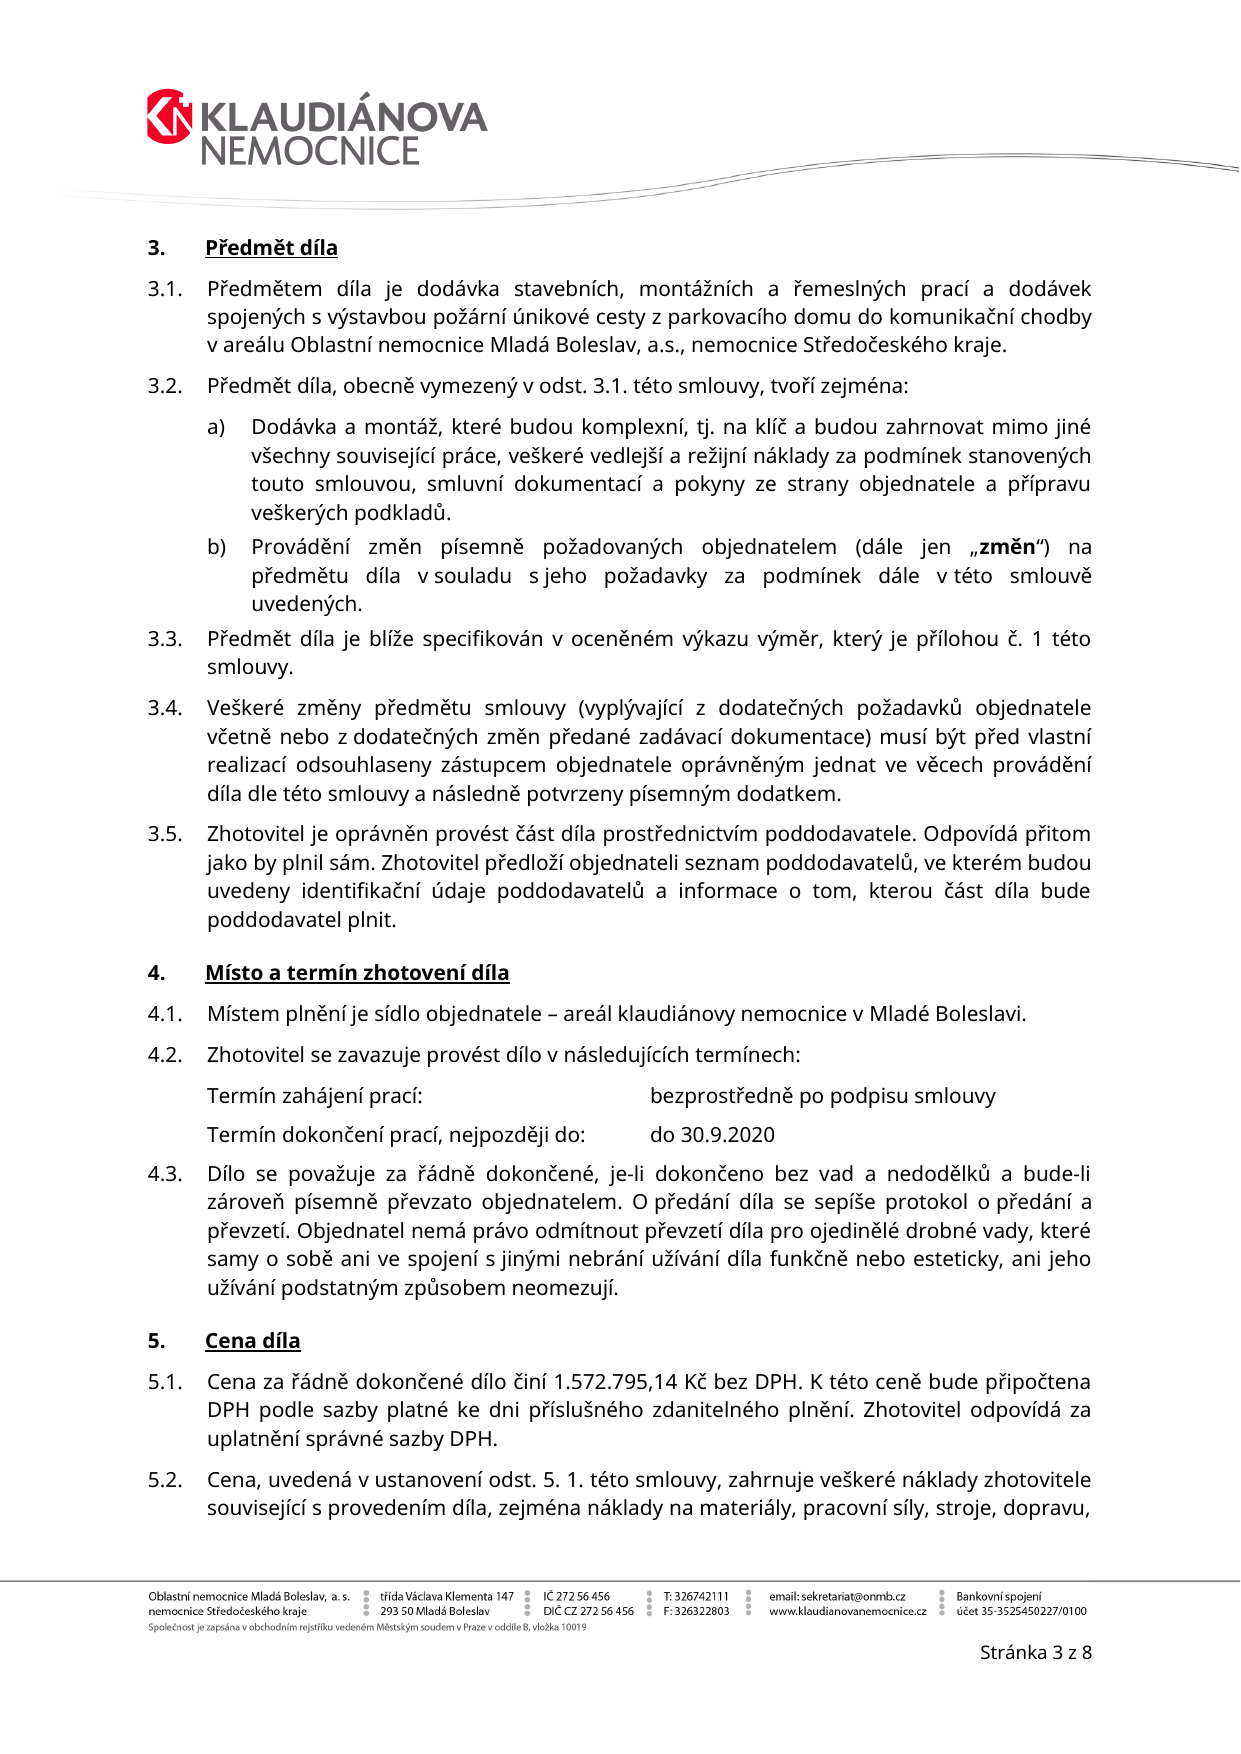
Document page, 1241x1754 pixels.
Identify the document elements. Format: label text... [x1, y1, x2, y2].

subtitle Veškeré změny předmětu smlouvy (vyplývající z dodatečných požadavků objednatele včetně nebo z dodatečných změn předané zadávací dokumentace) musí být před vlastní realizací odsouhlaseny zástupcem objednatele oprávněným jednat ve věcech provádění díla dle této smlouvy a následně potvrzeny písemným dodatkem. [148, 693, 1092, 807]
subtitle Předmět díla, obecně vymezený v odst. 3.1. této smlouvy, tvoří zejména: [148, 371, 1092, 400]
subtitle Předmětem díla je dodávka stavebních, montážních a řemeslných prací a dodávek spojených s výstavbou požární únikové cesty z parkovacího domu do komunikační chodby v areálu Oblastní nemocnice Mladá Boleslav, a.s., nemocnice Středočeského kraje. [148, 274, 1092, 359]
subtitle Dílo se považuje za řádně dokončené, je-li dokončeno bez vad a nedodělků a bude-li zároveň písemně převzato objednatelem. O předání díla se sepíše protokol o předání a převzetí. Objednatel nemá právo odmítnout převzetí díla pro ojedinělé drobné vady, které samy o sobě ani ve spojení s jinými nebrání užívání díla funkčně nebo esteticky, ani jeho užívání podstatným způsobem neomezují. [148, 1159, 1092, 1301]
subtitle Provádění změn písemně požadovaných objednatelem (dále jen „změn“) na předmětu díla v souladu s jeho požadavky za podmínek dále v této smlouvě uvedených. [207, 532, 1092, 618]
text Termín zahájení prací: bezprostředně po podpisu smlouvy [207, 1081, 1092, 1109]
subtitle Místo a termín zhotovení díla [148, 958, 1092, 987]
picture [145, 1586, 1089, 1633]
subtitle Zhotovitel je oprávněn provést část díla prostřednictvím poddodavatele. Odpovídá přitom jako by plnil sám. Zhotovitel předloží objednateli seznam poddodavatelů, ve kterém budou uvedeny identifikační údaje poddodavatelů a informace o tom, kterou část díla bude poddodavatel plnit. [148, 819, 1092, 933]
subtitle Předmět díla je blíže specifikován v oceněném výkazu výměr, který je přílohou č. 1 této smlouvy. [148, 624, 1092, 681]
subtitle Místem plnění je sídlo objednatele – areál klaudiánovy nemocnice v Mladé Boleslavi. [148, 999, 1092, 1028]
text Termín dokončení prací, nejpozději do: do 30.9.2020 [207, 1120, 1092, 1148]
subtitle Zhotovitel se zavazuje provést dílo v následujících termínech: [148, 1040, 1092, 1069]
subtitle Dodávka a montáž, které budou komplexní, tj. na klíč a budou zahrnovat mimo jiné všechny související práce, veškeré vedlejší a režijní náklady za podmínek stanovených touto smlouvou, smluvní dokumentací a pokyny ze strany objednatele a přípravu veškerých podkladů. [207, 412, 1092, 526]
subtitle Cena díla [148, 1326, 1092, 1354]
subtitle Předmět díla [148, 233, 1092, 261]
picture [34, 60, 1240, 221]
subtitle Cena za řádně dokončené dílo činí 1.572.795,14 Kč bez DPH. K této ceně bude připočtena DPH podle sazby platné ke dni příslušného zdanitelného plnění. Zhotovitel odpovídá za uplatnění správné sazby DPH. [148, 1367, 1092, 1452]
